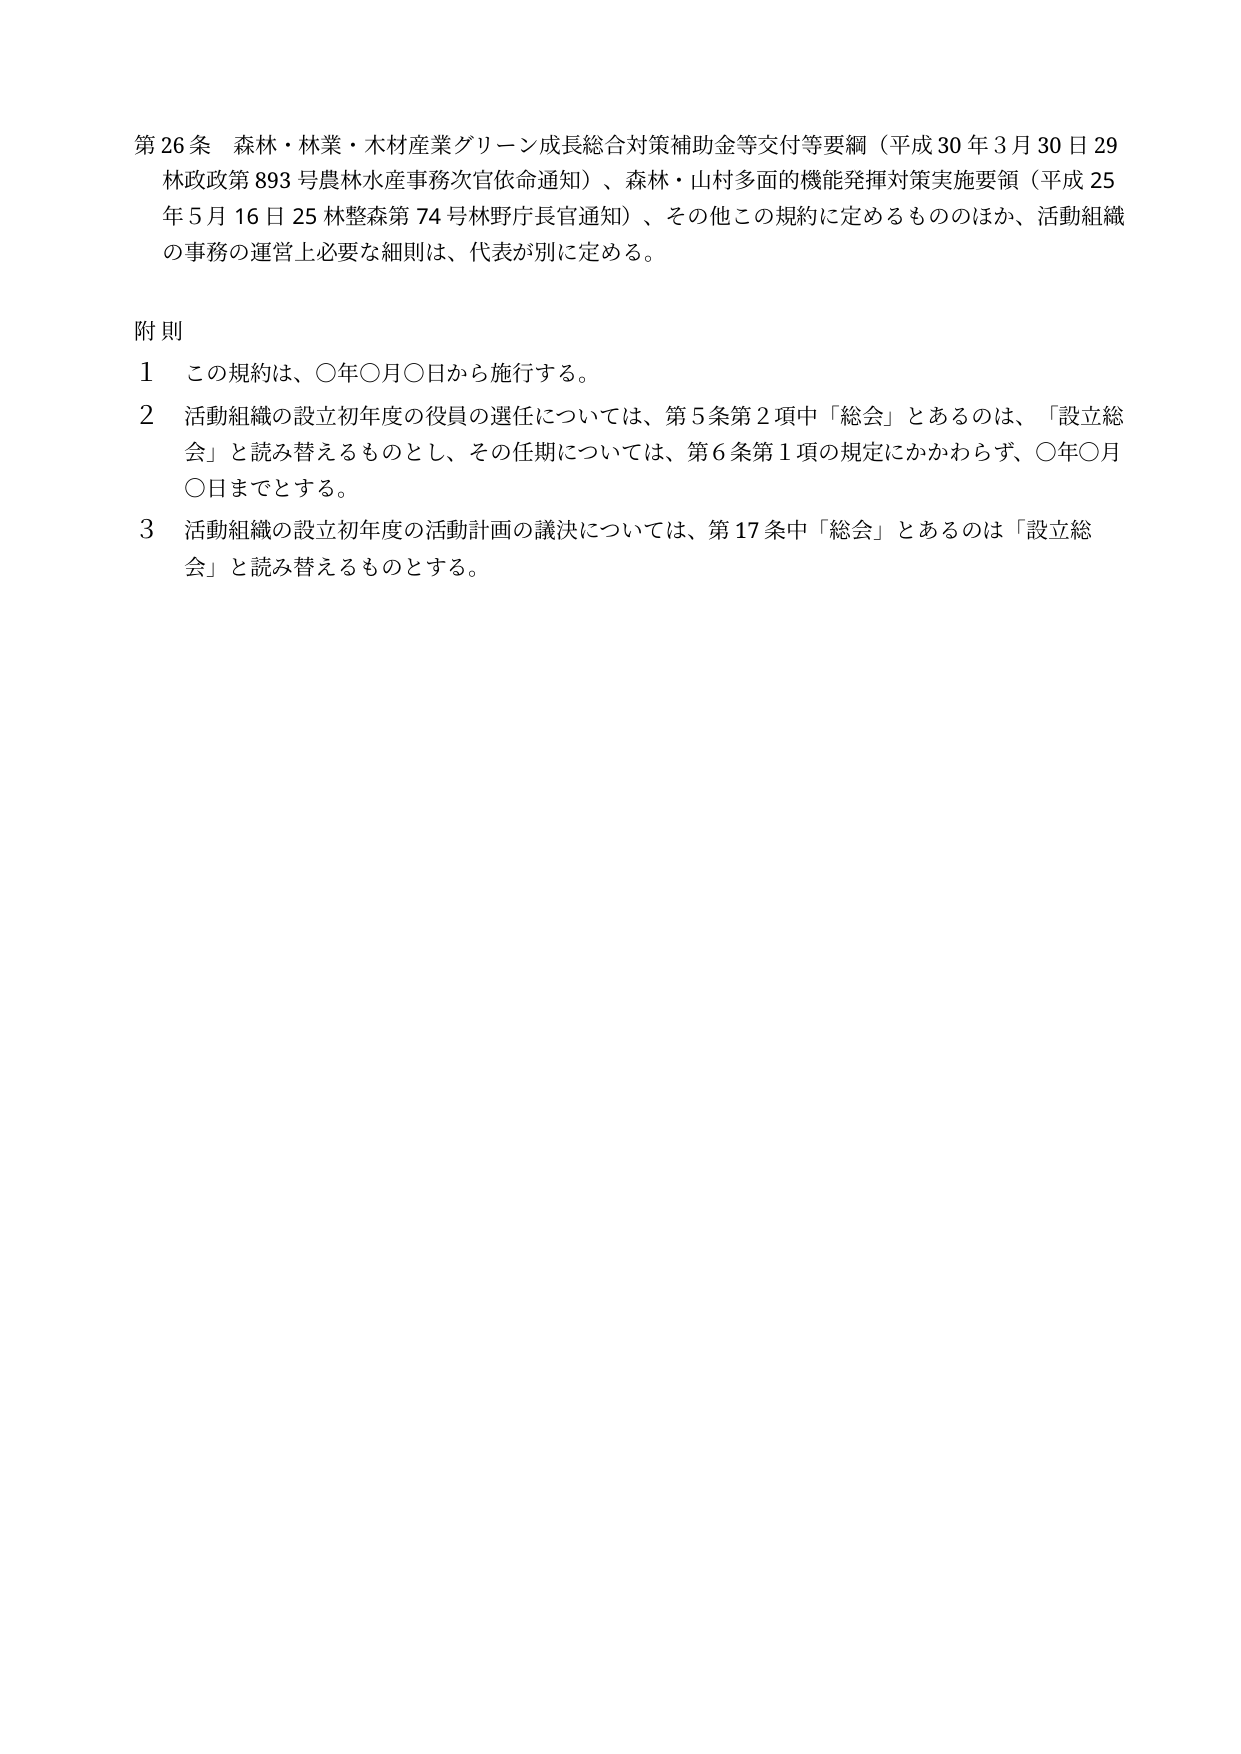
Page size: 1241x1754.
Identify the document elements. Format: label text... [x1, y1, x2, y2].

text 第26条 森林・林業・木材産業グリーン成長総合対策補助金等交付等要綱（平成30 年３月30 日29 林政政第893 号農林水産事務次官依命通知）、森林・山村多面的機能発揮対策実施要領（平成 25 年５月 16 日 25 林整森第 74 号林野庁長官通知）、その他この規約に定めるもののほか、活動組織の事務の運営上必要な細則は、代表が別に定める。 [134, 128, 1129, 267]
list この規約は、○年○月○日から施行する。 [134, 352, 1129, 388]
list 活動組織の設立初年度の活動計画の議決については、第17条中「総会」とあるのは「設立総会」と読み替えるものとする。 [134, 509, 1129, 581]
text 附 則 [134, 314, 1129, 346]
list 活動組織の設立初年度の役員の選任については、第５条第２項中「総会」とあるのは、「設立総会」と読み替えるものとし、その任期については、第６条第１項の規定にかかわらず、○年○月○日までとする。 [134, 396, 1129, 503]
